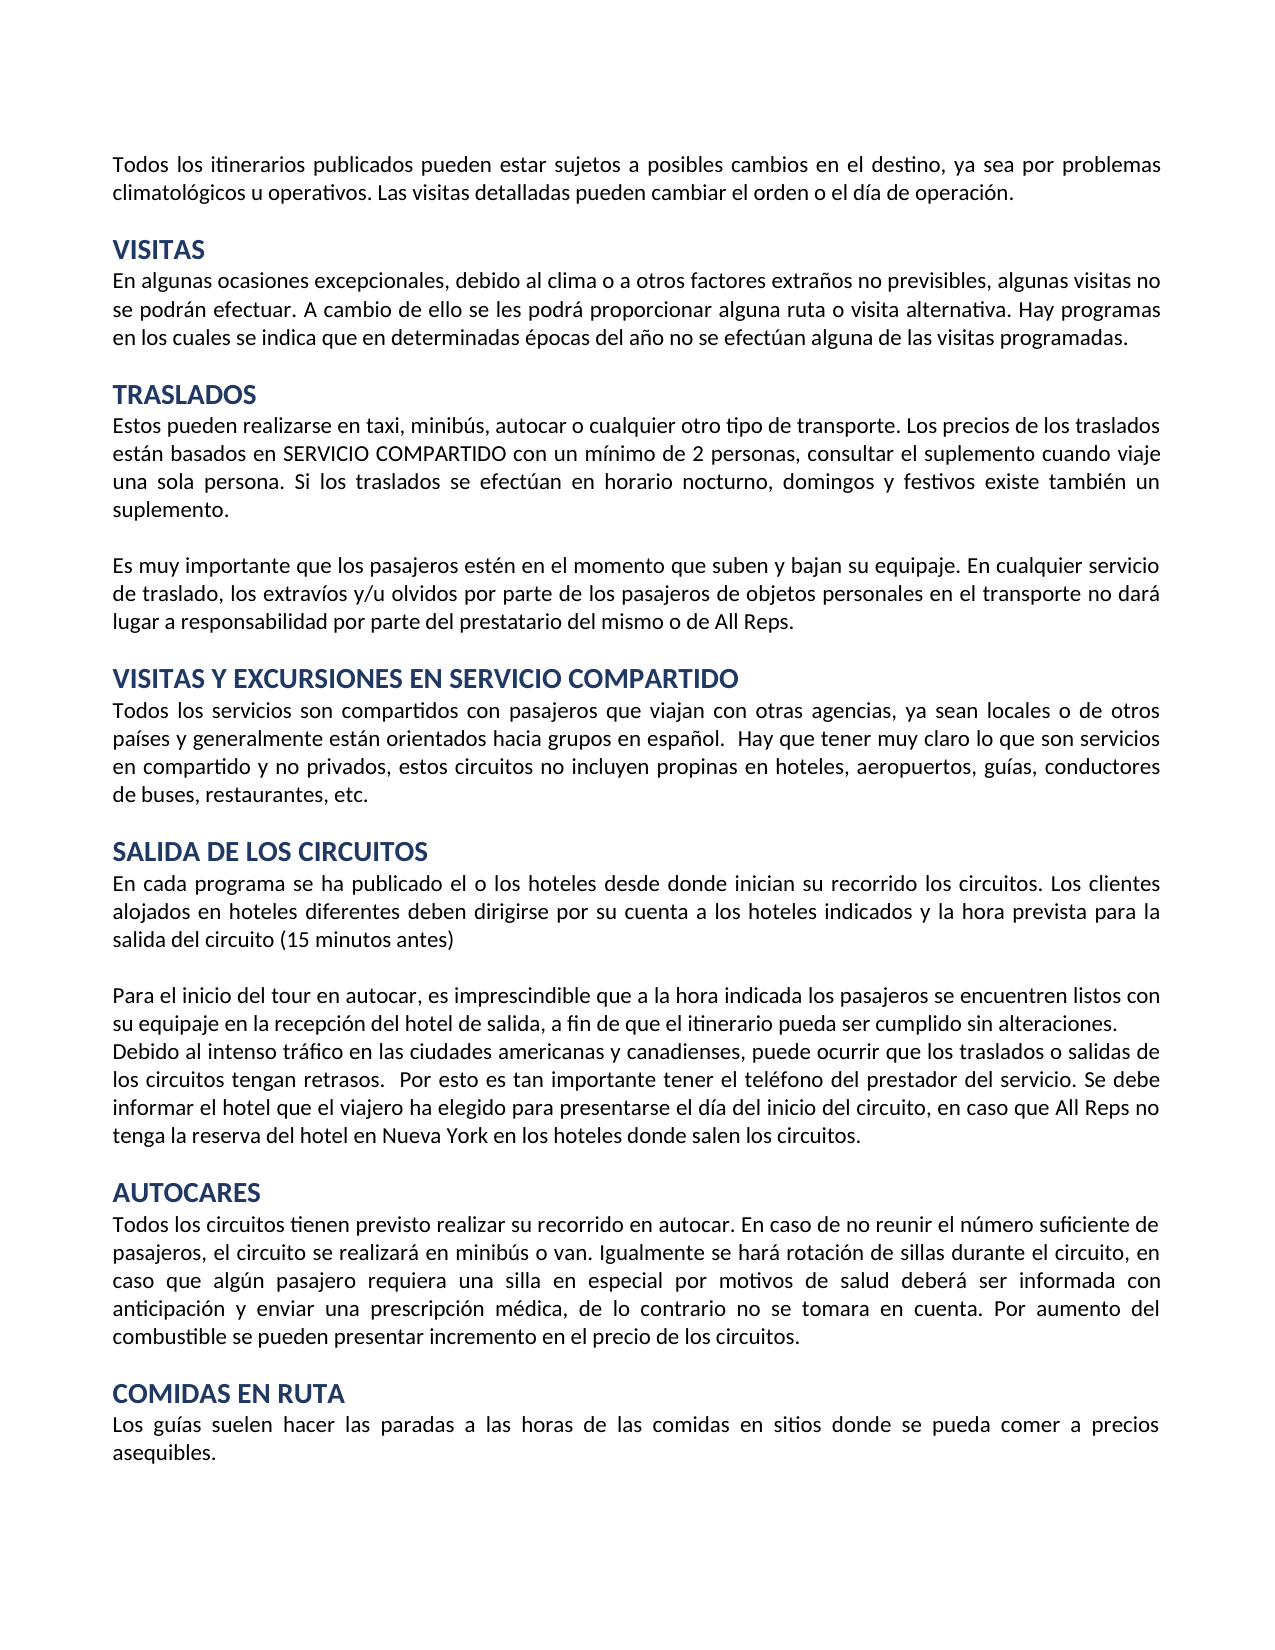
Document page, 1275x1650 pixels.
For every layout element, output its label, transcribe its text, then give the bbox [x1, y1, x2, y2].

text Es muy importante que los pasajeros estén en el momento que suben y bajan su equipaje. En cualquier servicio de traslado, los extravíos y/u olvidos por parte de los pasajeros de objetos personales en el transporte no dará lugar a responsabilidad por parte del prestatario del mismo o de All Reps. [112, 551, 1162, 636]
text TRASLADOS [112, 376, 1162, 411]
text Estos pueden realizarse en taxi, minibús, autocar o cualquier otro tipo de transporte. Los precios de los traslados están basados en SERVICIO COMPARTIDO con un mínimo de 2 personas, consultar el suplemento cuando viaje una sola persona. Si los traslados se efectúan en horario nocturno, domingos y festivos existe también un suplemento. [112, 411, 1162, 523]
text Todos los servicios son compartidos con pasajeros que viajan con otras agencias, ya sean locales o de otros países y generalmente están orientados hacia grupos en español. Hay que tener muy claro lo que son servicios en compartido y no privados, estos circuitos no incluyen propinas en hoteles, aeropuertos, guías, conductores de buses, restaurantes, etc. [112, 696, 1162, 808]
text VISITAS [112, 231, 1162, 267]
text VISITAS Y EXCURSIONES EN SERVICIO COMPARTIDO [112, 661, 1162, 696]
text SALIDA DE LOS CIRCUITOS [112, 833, 1162, 869]
text Todos los circuitos tienen previsto realizar su recorrido en autocar. En caso de no reunir el número suficiente de pasajeros, el circuito se realizará en minibús o van. Igualmente se hará rotación de sillas durante el circuito, en caso que algún pasajero requiera una silla en especial por motivos de salud deberá ser informada con anticipación y enviar una prescripción médica, de lo contrario no se tomara en cuenta. Por aumento del combustible se pueden presentar incremento en el precio de los circuitos. [112, 1210, 1162, 1350]
text Debido al intenso tráfico en las ciudades americanas y canadienses, puede ocurrir que los traslados o salidas de los circuitos tengan retrasos. Por esto es tan importante tener el teléfono del prestador del servicio. Se debe informar el hotel que el viajero ha elegido para presentarse el día del inicio del circuito, en caso que All Reps no tenga la reserva del hotel en Nueva York en los hoteles donde salen los circuitos. [112, 1037, 1162, 1149]
text En algunas ocasiones excepcionales, debido al clima o a otros factores extraños no previsibles, algunas visitas no se podrán efectuar. A cambio de ello se les podrá proporcionar alguna ruta o visita alternativa. Hay programas en los cuales se indica que en determinadas épocas del año no se efectúan alguna de las visitas programadas. [112, 267, 1162, 351]
text AUTOCARES [112, 1174, 1162, 1210]
text COMIDAS EN RUTA [112, 1375, 1162, 1410]
text Para el inicio del tour en autocar, es imprescindible que a la hora indicada los pasajeros se encuentren listos con su equipaje en la recepción del hotel de salida, a fin de que el itinerario pueda ser cumplido sin alteraciones. [112, 981, 1162, 1037]
text En cada programa se ha publicado el o los hoteles desde donde inician su recorrido los circuitos. Los clientes alojados en hoteles diferentes deben dirigirse por su cuenta a los hoteles indicados y la hora prevista para la salida del circuito (15 minutos antes) [112, 869, 1162, 953]
text Los guías suelen hacer las paradas a las horas de las comidas en sitios donde se pueda comer a precios asequibles. [112, 1410, 1162, 1466]
text Todos los itinerarios publicados pueden estar sujetos a posibles cambios en el destino, ya sea por problemas climatológicos u operativos. Las visitas detalladas pueden cambiar el orden o el día de operación. [112, 150, 1162, 206]
